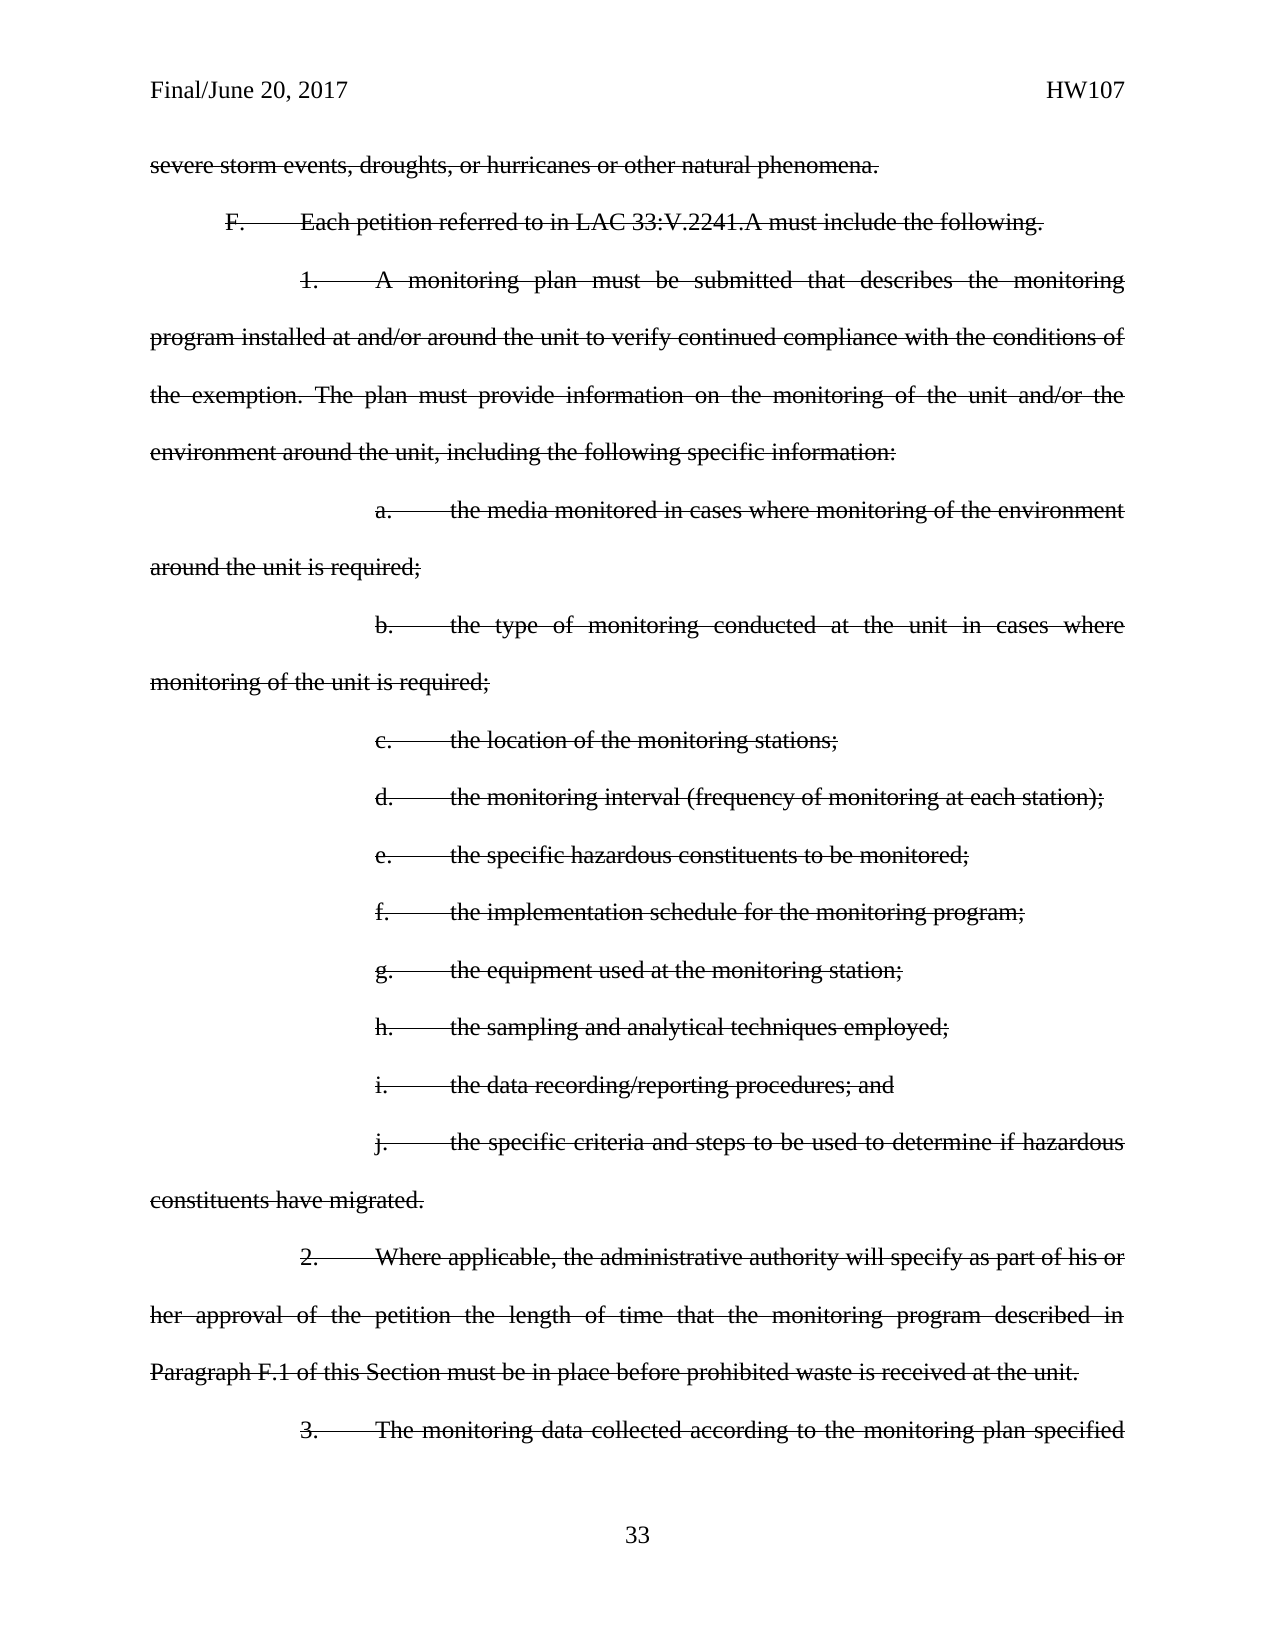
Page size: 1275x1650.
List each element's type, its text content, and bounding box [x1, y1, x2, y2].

text d. the monitoring interval (frequency of monitoring at each station); [150, 782, 1125, 811]
text 1. A monitoring plan must be submitted that describes the monitoring program installed at and/or around the unit to verify continued compliance with the conditions of the exemption. The plan must provide information on the monitoring of the unit and/or the environment around the unit, including the following specific information: [150, 339, 1125, 396]
text b. the type of monitoring conducted at the unit in cases where monitoring of the unit is required; [150, 610, 1125, 696]
text 2. Where applicable, the administrative authority will specify as part of his or her approval of the petition the length of time that the monitoring program described in Paragraph F.1 of this Section must be in place before prohibited waste is received at the unit. [150, 1242, 1125, 1386]
text a. the media monitored in cases where monitoring of the environment around the unit is required; [150, 495, 1125, 581]
text f. the implementation schedule for the monitoring program; [150, 897, 1125, 926]
text e. the specific hazardous constituents to be monitored; [150, 840, 1125, 869]
text 1. A monitoring plan must be submitted that describes the monitoring program installed at and/or around the unit to verify continued compliance with the conditions of the exemption. The plan must provide information on the monitoring of the unit and/or the environment around the unit, including the following specific information: [150, 397, 1125, 466]
text j. the specific criteria and steps to be used to determine if hazardous constituents have migrated. [150, 1127, 1125, 1214]
text h. the sampling and analytical techniques employed; [150, 1012, 1125, 1041]
text i. the data recording/reporting procedures; and [150, 1070, 1125, 1099]
text F. Each petition referred to in LAC 33:V.2241.A must include the following. [150, 207, 1125, 236]
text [150, 150, 1125, 179]
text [150, 1415, 1125, 1444]
text 1. A monitoring plan must be submitted that describes the monitoring program installed at and/or around the unit to verify continued compliance with the conditions of the exemption. The plan must provide information on the monitoring of the unit and/or the environment around the unit, including the following specific information: [150, 265, 1125, 338]
text g. the equipment used at the monitoring station; [150, 955, 1125, 984]
text c. the location of the monitoring stations; [150, 725, 1125, 754]
